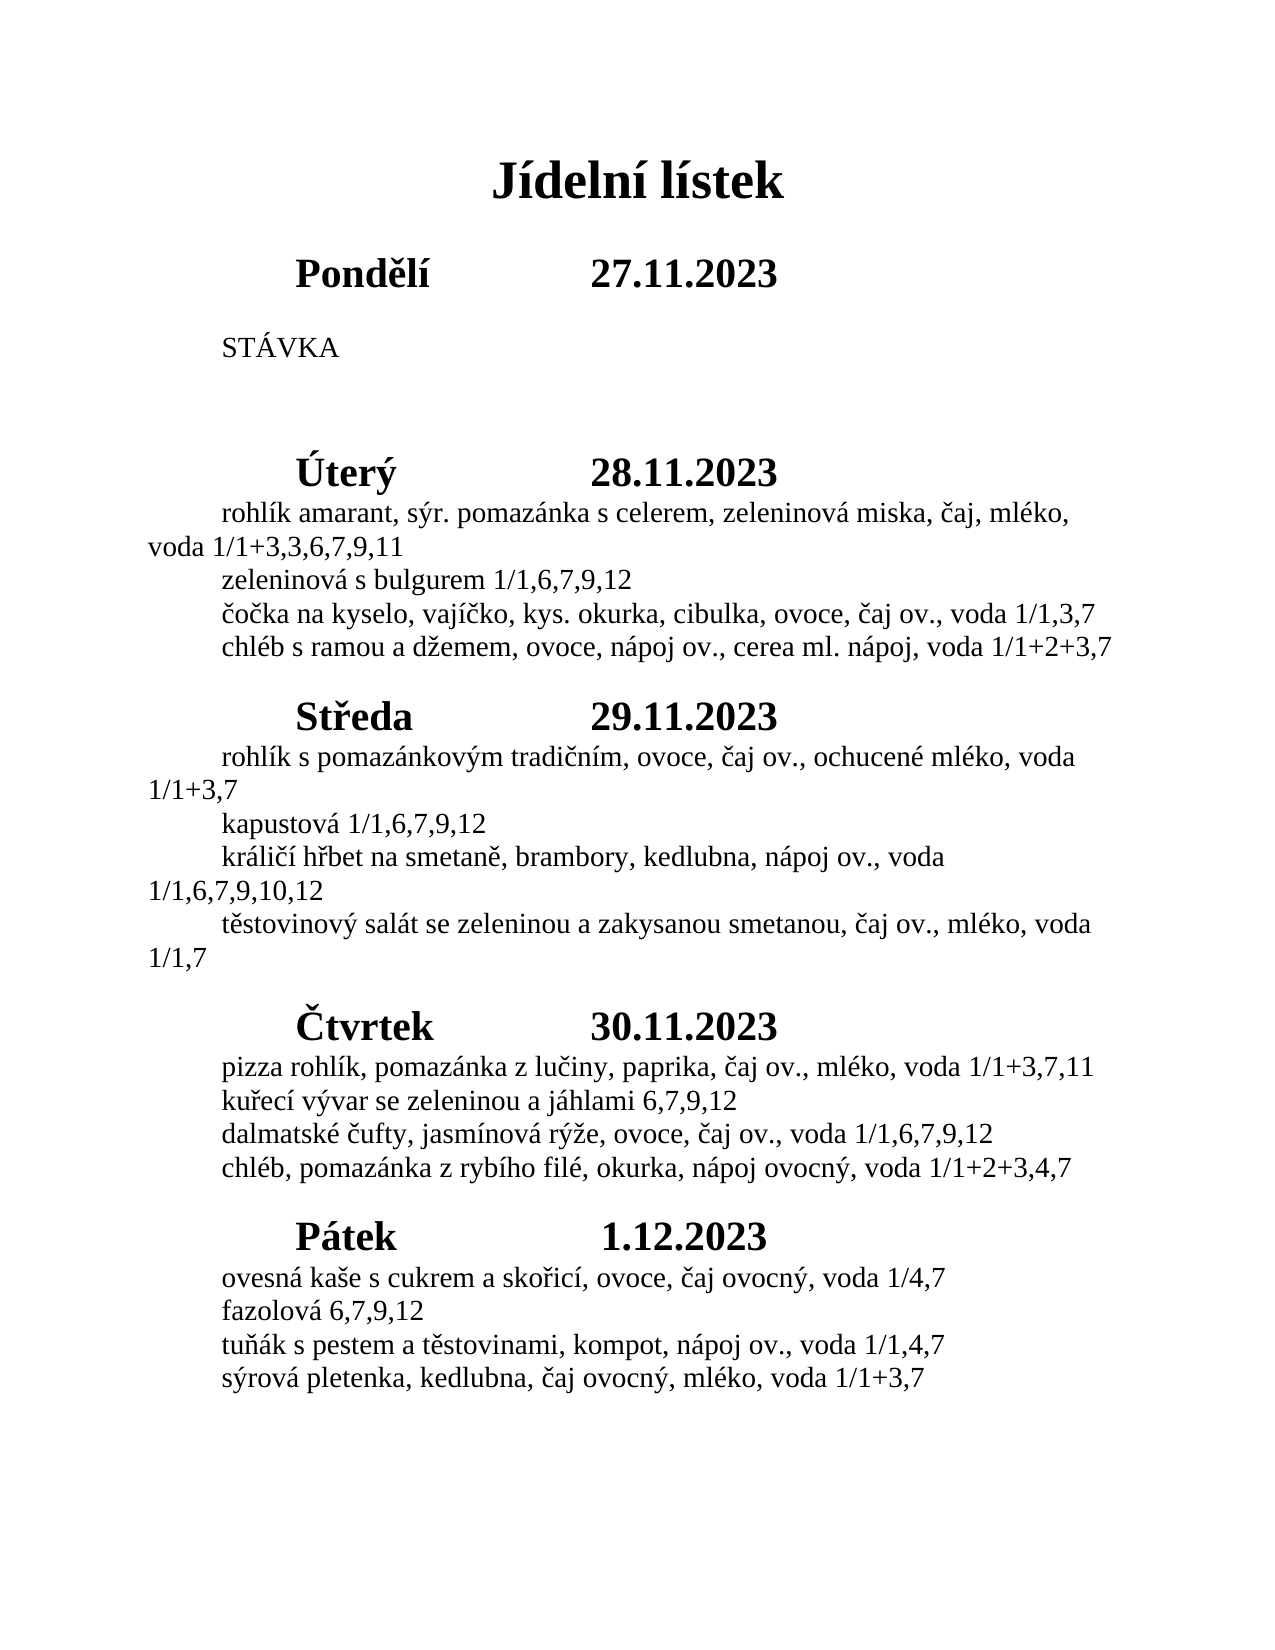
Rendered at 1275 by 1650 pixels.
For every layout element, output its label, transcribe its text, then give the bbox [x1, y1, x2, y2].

text pizza rohlík, pomazánka z lučiny, paprika, čaj ov., mléko, voda 1/1+3,7,11 [148, 1049, 1127, 1083]
text Pátek 1.12.2023 [148, 1212, 1127, 1260]
text rohlík amarant, sýr. pomazánka s celerem, zeleninová miska, čaj, mléko, voda 1/1+3,3,6,7,9,11 [148, 495, 1127, 562]
text chléb s ramou a džemem, ovoce, nápoj ov., cerea ml. nápoj, voda 1/1+2+3,7 [148, 629, 1127, 663]
text rohlík s pomazánkovým tradičním, ovoce, čaj ov., ochucené mléko, voda 1/1+3,7 [148, 739, 1127, 806]
text Úterý 28.11.2023 [148, 447, 1127, 495]
text čočka na kyselo, vajíčko, kys. okurka, cibulka, ovoce, čaj ov., voda 1/1,3,7 [148, 596, 1127, 629]
text těstovinový salát se zeleninou a zakysanou smetanou, čaj ov., mléko, voda 1/1,7 [148, 907, 1127, 974]
text Pondělí 27.11.2023 [221, 248, 1127, 296]
text kapustová 1/1,6,7,9,12 [148, 806, 1127, 839]
text sýrová pletenka, kedlubna, čaj ovocný, mléko, voda 1/1+3,7 [148, 1360, 1127, 1394]
text králičí hřbet na smetaně, brambory, kedlubna, nápoj ov., voda 1/1,6,7,9,10,12 [148, 839, 1127, 907]
text Středa 29.11.2023 [148, 691, 1127, 739]
text chléb, pomazánka z rybího filé, okurka, nápoj ovocný, voda 1/1+2+3,4,7 [148, 1150, 1127, 1184]
text Čtvrtek 30.11.2023 [148, 1002, 1127, 1049]
text fazolová 6,7,9,12 [148, 1293, 1127, 1327]
text Jídelní lístek [148, 148, 1127, 210]
text ovesná kaše s cukrem a skořicí, ovoce, čaj ovocný, voda 1/4,7 [148, 1260, 1127, 1293]
text zeleninová s bulgurem 1/1,6,7,9,12 [148, 562, 1127, 596]
text dalmatské čufty, jasmínová rýže, ovoce, čaj ov., voda 1/1,6,7,9,12 [148, 1117, 1127, 1150]
text kuřecí vývar se zeleninou a jáhlami 6,7,9,12 [148, 1083, 1127, 1117]
text tuňák s pestem a těstovinami, kompot, nápoj ov., voda 1/1,4,7 [148, 1327, 1127, 1360]
text STÁVKA [221, 330, 1127, 363]
